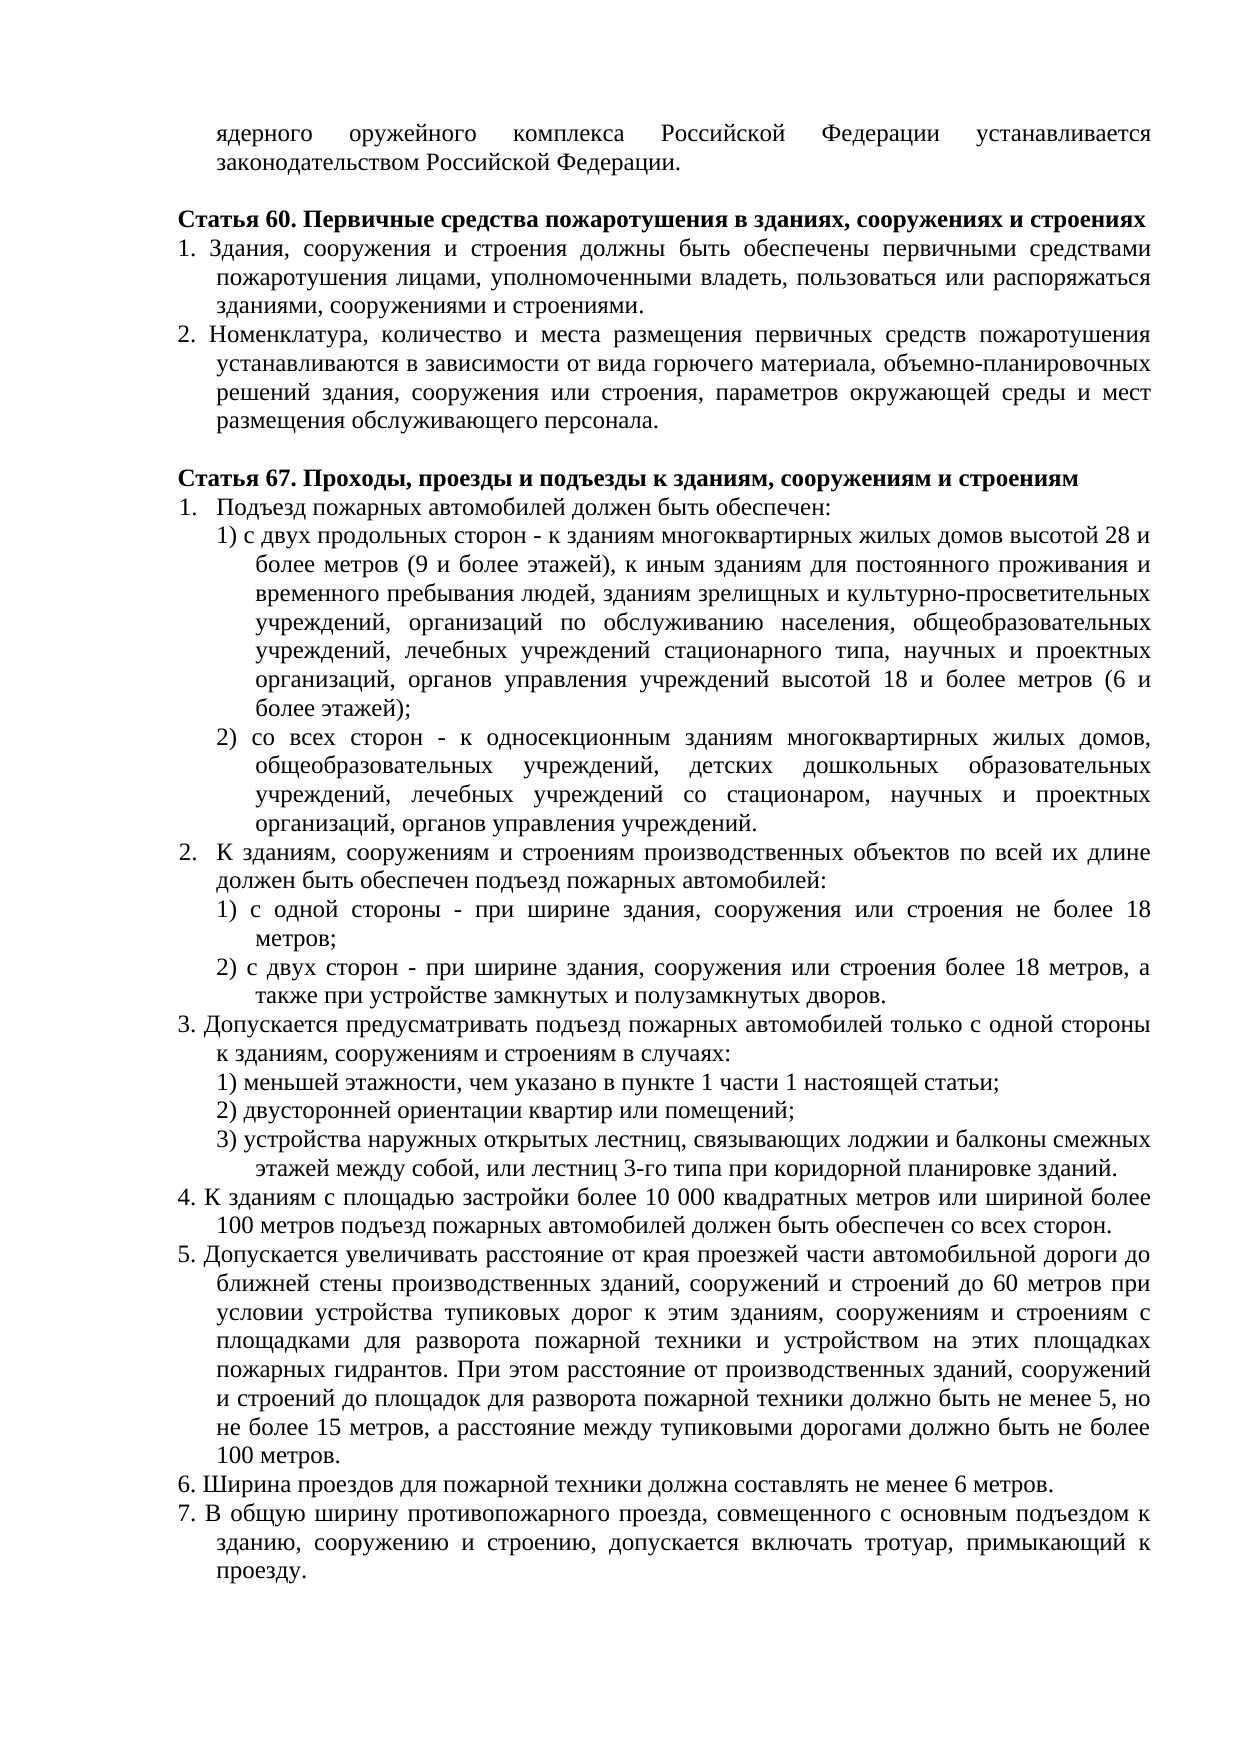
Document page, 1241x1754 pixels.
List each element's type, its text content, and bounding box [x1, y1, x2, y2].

list К зданиям, сооружениям и строениям производственных объектов по всей их длине должен быть обеспечен подъезд пожарных автомобилей: [179, 837, 1152, 894]
text 7. В общую ширину противопожарного проезда, совмещенного с основным подъездом к зданию, сооружению и строению, допускается включать тротуар, примыкающий к проезду. [177, 1498, 1152, 1584]
text 1) с одной стороны - при ширине здания, сооружения или строения не более ; [216, 894, 1152, 952]
text Статья 60. Первичные средства пожаротушения в зданиях, сооружениях и строениях [177, 204, 1152, 233]
text Статья 67. Проходы, проезды и подъезды к зданиям, сооружениям и строениям [177, 463, 1152, 492]
text 2. Номенклатура, количество и места размещения первичных средств пожаротушения устанавливаются в зависимости от вида горючего материала, объемно-планировочных решений здания, сооружения или строения, параметров окружающей среды и мест размещения обслуживающего персонала. [177, 319, 1152, 434]
text 1. Здания, сооружения и строения должны быть обеспечены первичными средствами пожаротушения лицами, уполномоченными владеть, пользоваться или распоряжаться зданиями, сооружениями и строениями. [177, 233, 1152, 319]
text 2) с двух сторон - при ширине здания, сооружения или строения более , а также при устройстве замкнутых и полузамкнутых дворов. [216, 952, 1152, 1009]
text 2) со всех сторон - к односекционным зданиям многоквартирных жилых домов, общеобразовательных учреждений, детских дошкольных образовательных учреждений, лечебных учреждений со стационаром, научных и проектных организаций, органов управления учреждений. [216, 722, 1152, 837]
text 6. Ширина проездов для пожарной техники должна составлять не менее . [177, 1469, 1152, 1498]
text 1) с двух продольных сторон - к зданиям многоквартирных жилых домов высотой 28 и более метров (9 и более этажей), к иным зданиям для постоянного проживания и временного пребывания людей, зданиям зрелищных и культурно-просветительных учреждений, организаций по обслуживанию населения, общеобразовательных учреждений, лечебных учреждений стационарного типа, научных и проектных организаций, органов управления учреждений высотой 18 и более метров (6 и более этажей); [216, 521, 1152, 722]
text 5. Допускается увеличивать расстояние от края проезжей части автомобильной дороги до ближней стены производственных зданий, сооружений и строений до при условии устройства тупиковых дорог к этим зданиям, сооружениям и строениям с площадками для разворота пожарной техники и устройством на этих площадках пожарных гидрантов. При этом расстояние от производственных зданий, сооружений и строений до площадок для разворота пожарной техники должно быть не менее 5, но не более , а расстояние между тупиковыми дорогами должно быть не более . [177, 1239, 1152, 1469]
list Подъезд пожарных автомобилей должен быть обеспечен: [179, 492, 1152, 521]
text 3. Допускается предусматривать подъезд пожарных автомобилей только с одной стороны к зданиям, сооружениям и строениям в случаях: [177, 1009, 1152, 1067]
text 3) устройства наружных открытых лестниц, связывающих лоджии и балконы смежных этажей между собой, или лестниц 3-го типа при коридорной планировке зданий. [216, 1124, 1152, 1182]
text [177, 118, 1152, 176]
text 2) двусторонней ориентации квартир или помещений; [216, 1096, 1152, 1124]
text 4. К зданиям с площадью застройки более 10 000 квадратных метров или шириной более подъезд пожарных автомобилей должен быть обеспечен со всех сторон. [177, 1182, 1152, 1239]
text 1) меньшей этажности, чем указано в пункте 1 части 1 настоящей статьи; [216, 1067, 1152, 1096]
